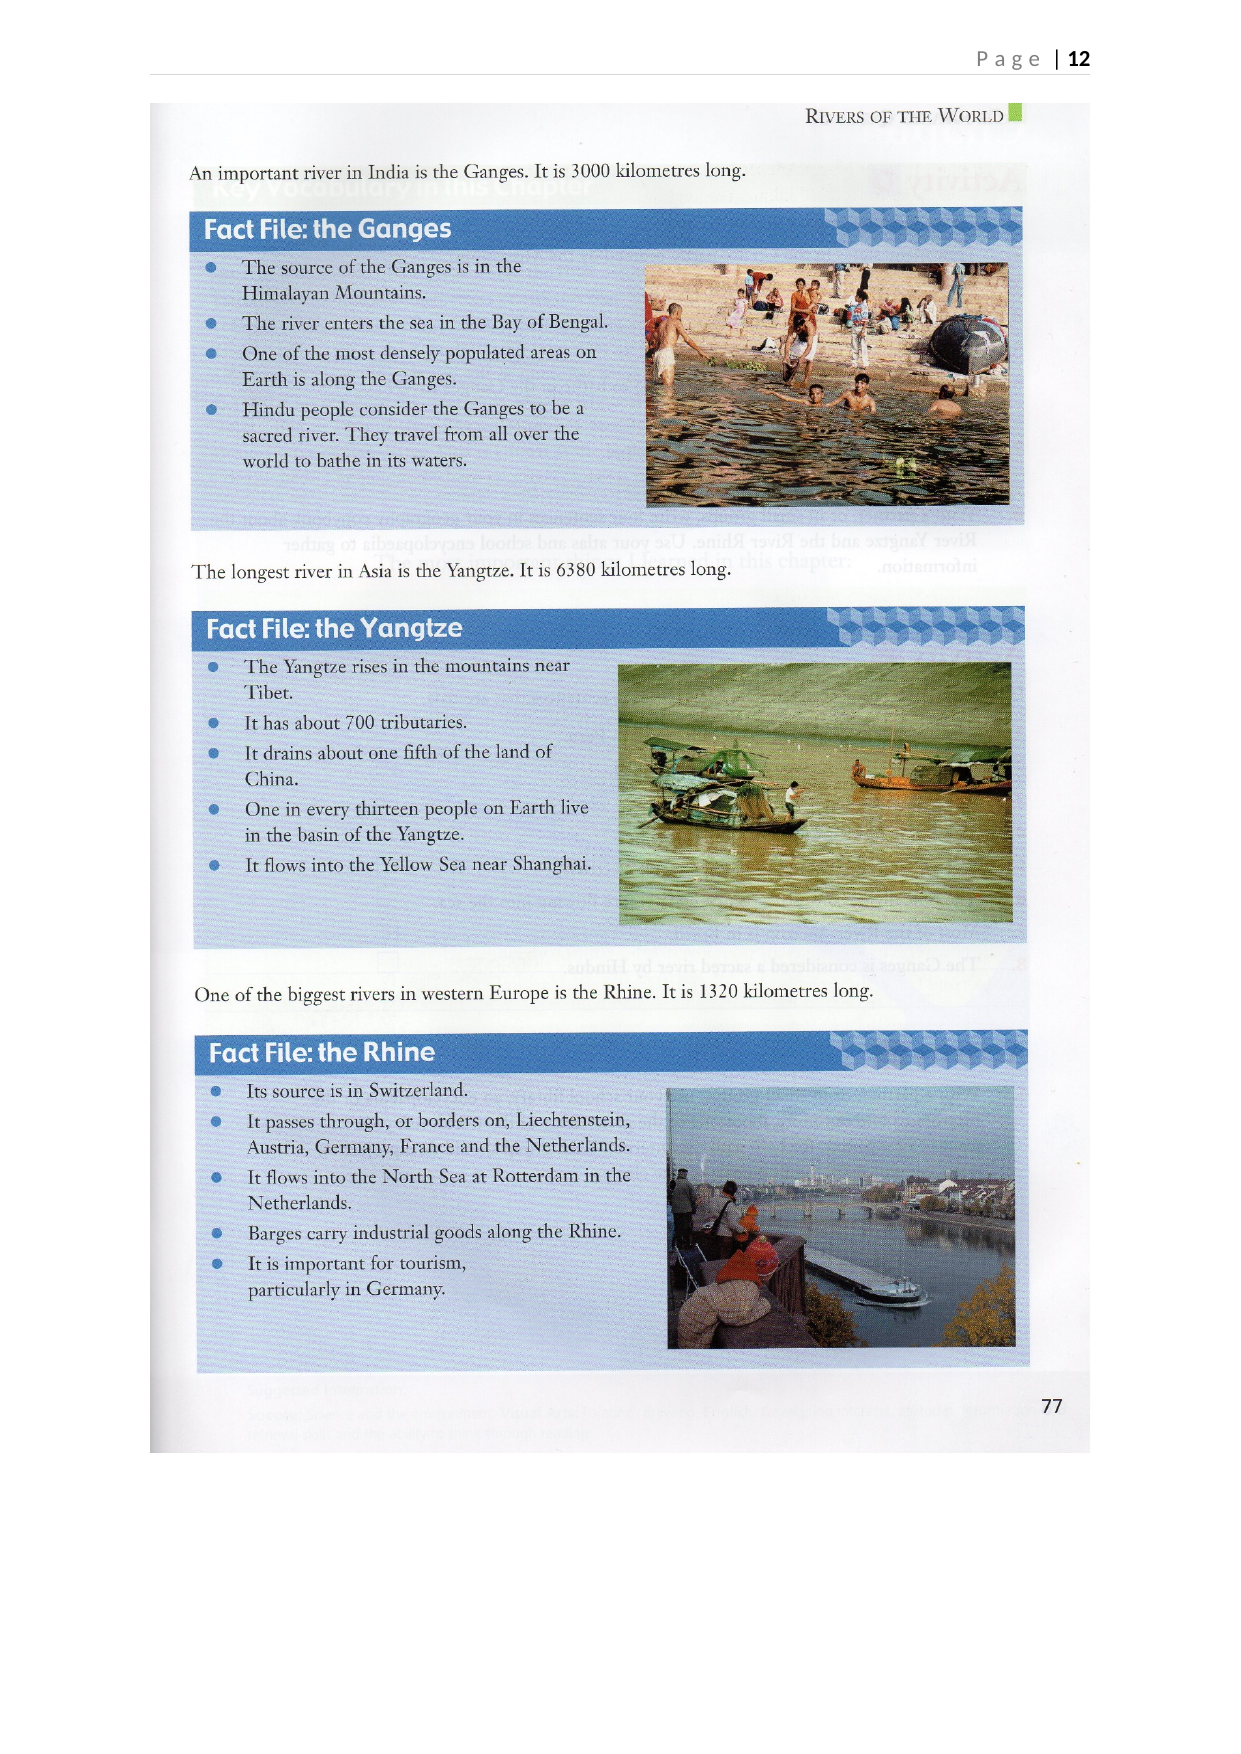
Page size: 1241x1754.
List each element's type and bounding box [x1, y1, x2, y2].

picture [150, 103, 1091, 1453]
